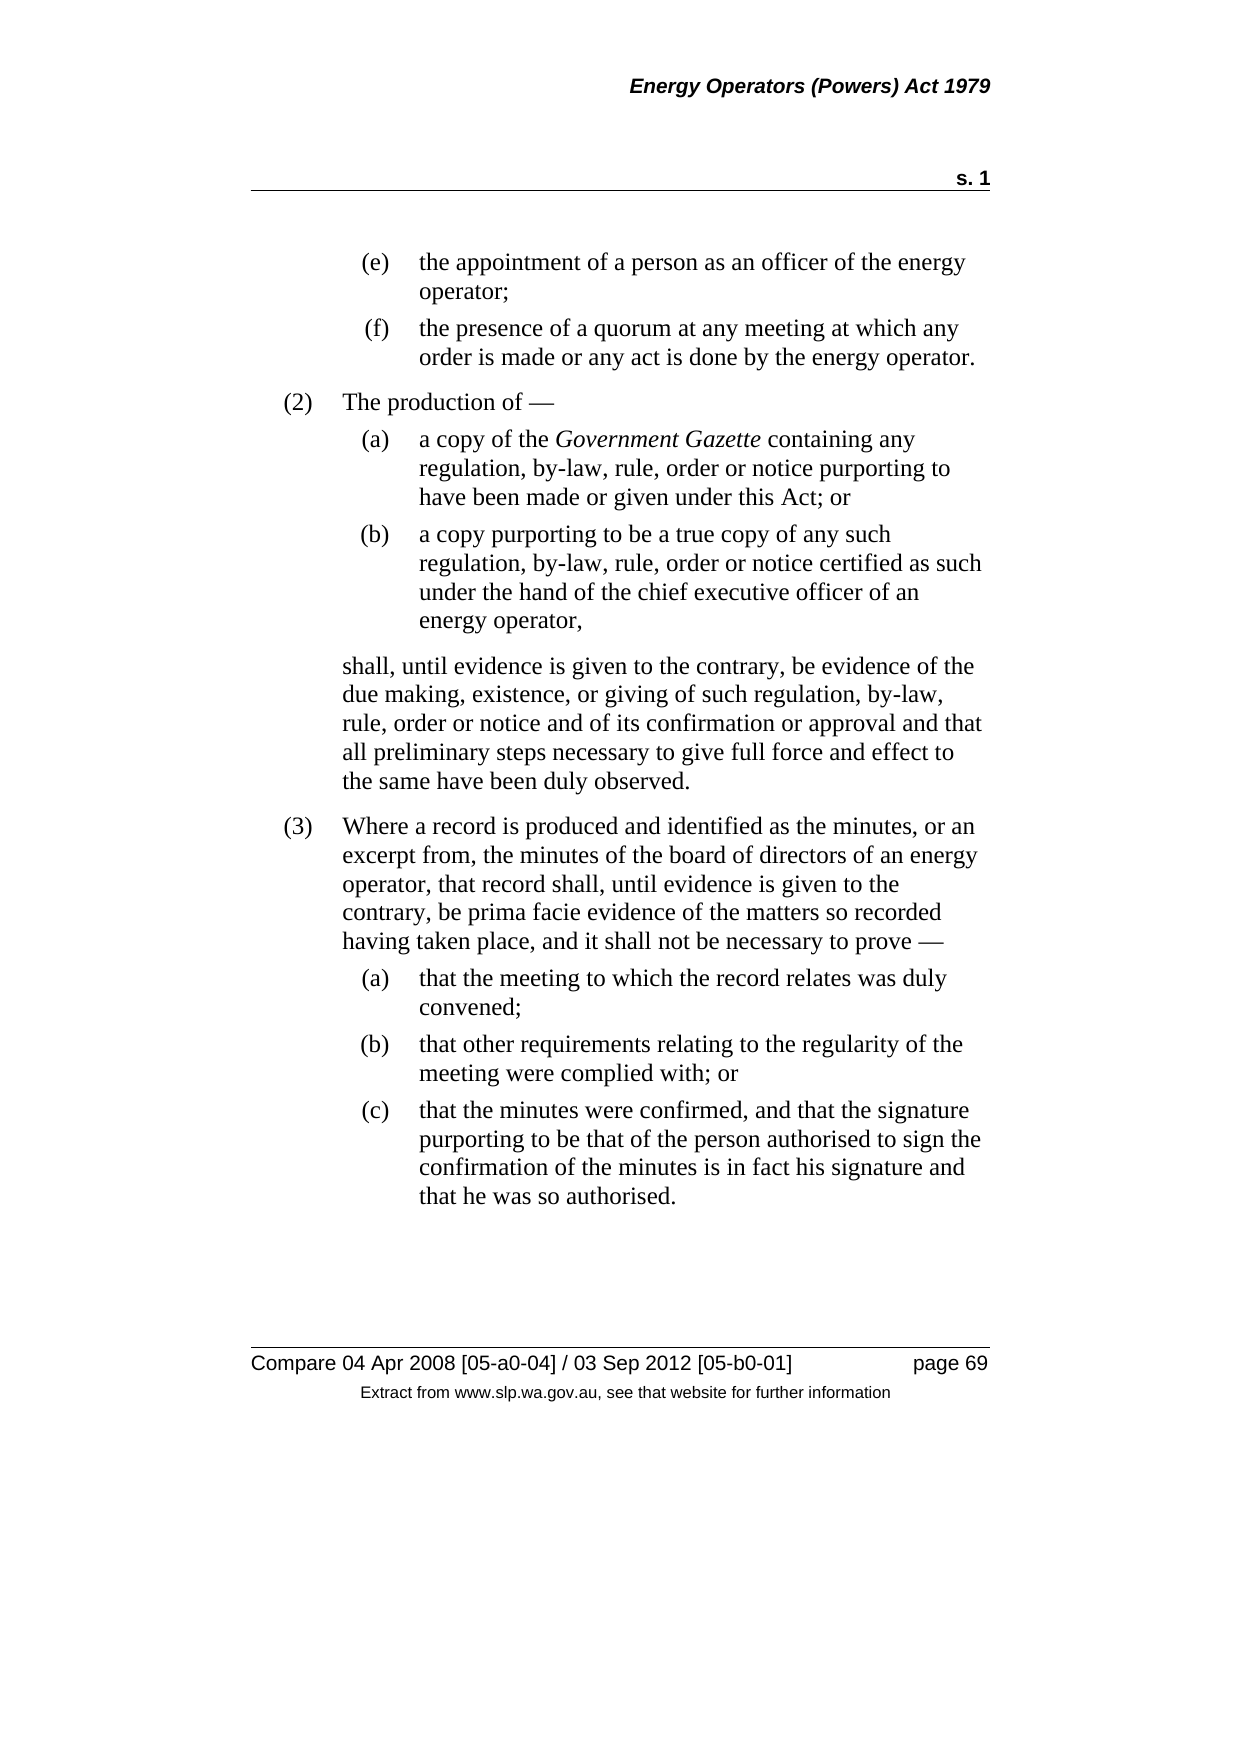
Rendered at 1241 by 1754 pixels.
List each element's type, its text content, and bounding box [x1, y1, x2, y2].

text (2) The production of — [251, 387, 990, 416]
text (f) the presence of a quorum at any meeting at which any order is made or any act is done by the energy operator. [251, 313, 990, 371]
text (b) that other requirements relating to the regularity of the meeting were complied with; or [251, 1029, 990, 1087]
text (b) a copy purporting to be a true copy of any such regulation, by-law, rule, order or notice certified as such under the hand of the chief executive officer of an energy operator, [251, 519, 990, 634]
text (c) that the minutes were confirmed, and that the signature purporting to be that of the person authorised to sign the confirmation of the minutes is in fact his signature and that he was so authorised. [251, 1095, 990, 1210]
text (a) a copy of the Government Gazette containing any regulation, by-law, rule, order or notice purporting to have been made or given under this Act; or [251, 424, 990, 511]
text (3) Where a record is produced and identified as the minutes, or an excerpt from, the minutes of the board of directors of an energy operator, that record shall, until evidence is given to the contrary, be prima facie evidence of the matters so recorded having taken place, and it shall not be necessary to prove — [251, 811, 990, 955]
text shall, until evidence is given to the contrary, be evidence of the due making, existence, or giving of such regulation, by-law, rule, order or notice and of its confirmation or approval and that all preliminary steps necessary to give full force and effect to the same have been duly observed. [251, 651, 990, 794]
text (a) that the meeting to which the record relates was duly convened; [251, 963, 990, 1021]
text (e) the appointment of a person as an officer of the energy operator; [251, 247, 990, 305]
